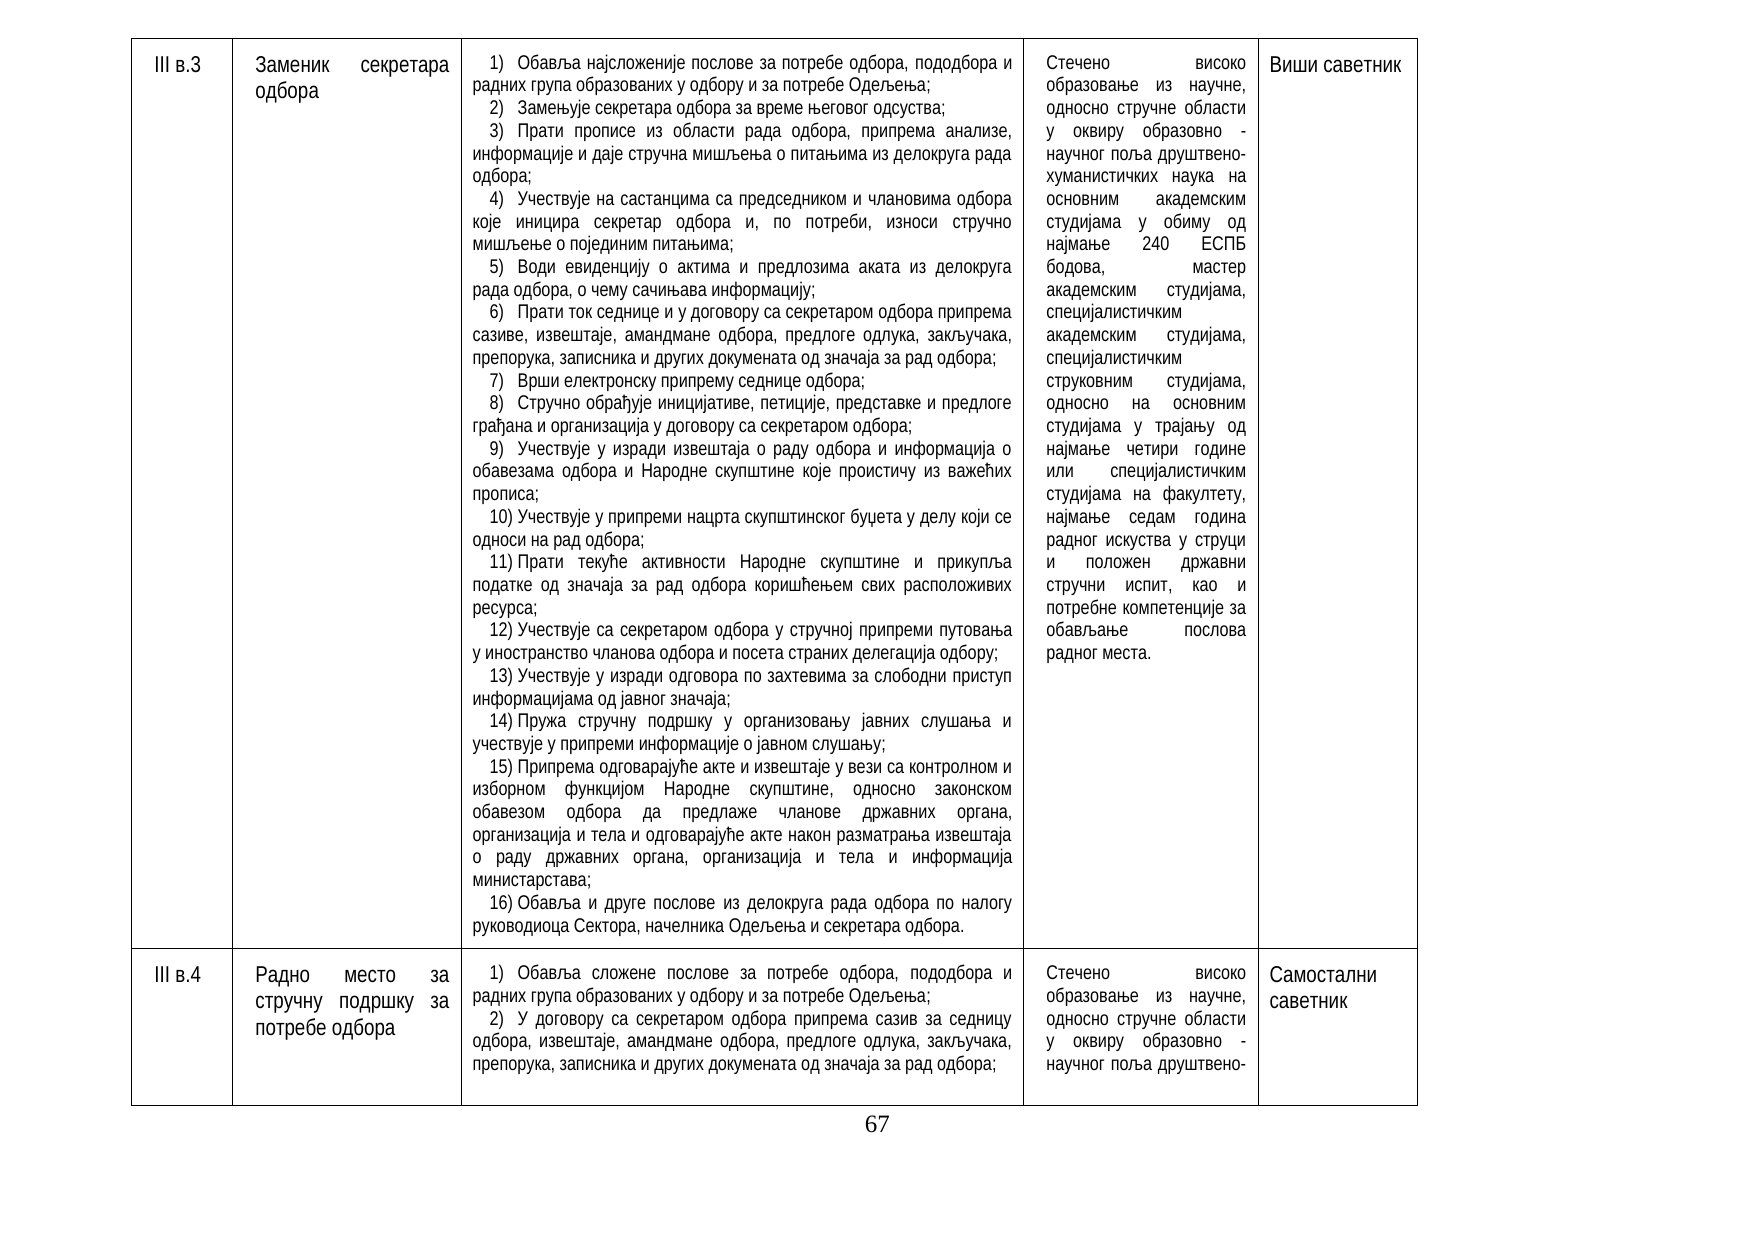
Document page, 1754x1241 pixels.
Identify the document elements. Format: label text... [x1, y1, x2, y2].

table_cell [233, 949, 461, 1105]
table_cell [1024, 949, 1258, 1105]
table_cell Заменик секретара одбора [233, 39, 461, 948]
table_cell Самостални саветник [1259, 949, 1417, 1105]
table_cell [462, 949, 1023, 1105]
table_cell III в.4 [132, 949, 232, 1105]
table_cell III в.3 [132, 39, 232, 948]
table_cell Стечено високо образовање из научне, односно стручне области у оквиру образовно - научног поља друштвено-хуманистичких наука на основним академским студијама у обиму од најмање 240 ЕСПБ бодова, мастер академским студијама, специјалистичким академским студијама, специјалистичким струковним студијама, односно на основним студијама у трајању од најмање четири године или специјалистичким студијама на факултету, најмање седам година радног искуства у струци и положен државни стручни испит, као и потребне компетенције за обављање послова радног места. [1024, 39, 1258, 948]
table_cell Обавља најсложеније послове за потребе одбора, пододбора и радних група образованих у одбору и за потребе Одељења; Замењује секретара одбора за време његовог одсуства; Прати прописе из области рада одбора, припрема анализе, информације и даје стручна мишљења о питањима из делокруга рада одбора; Учествује на састанцима са председником и члановима одбора које иницира секретар одбора и, по потреби, износи стручно мишљење о појединим питањима; Води евиденцију о актима и предлозима аката из делокруга рада одбора, о чему сачињава информацију; Прати ток седнице и у договору са секретаром одбора припрема сазиве, извештаје, амандмане одбора, предлоге одлука, закључака, препорука, записника и других докумената од значаја за рад одбора; Врши електронску припрему седнице одбора; Стручно обрађује иницијативе, петиције, представке и предлоге грађана и организација у договору са секретаром одбора; Учествује у изради извештаја о раду одбора и информација о обавезама одбора и Народне скупштине које проистичу из важећих прописа; Учествује у припреми нацрта скупштинског буџета у делу који се односи на рад одбора; Прати текуће активности Народне скупштине и прикупља податке од значаја за рад одбора коришћењем свих расположивих ресурса; Учествује са секретаром одбора у стручној припреми путовања у иностранство чланова одбора и посета страних делегација одбору; Учествује у изради одговора по захтевима за слободни приступ информацијама од јавног значаја; Пружа стручну подршку у организовању јавних слушања и учествује у припреми информације о јавном слушању; Припрема одговарајуће акте и извештаје у вези са контролном и изборном функцијом Народне скупштине, односно законском обавезом одбора да предлаже чланове државних органа, организација и тела и одговарајуће акте након разматрања извештаја о раду државних органа, организација и тела и информација министарстава; Обавља и друге послове из делокруга рада одбора по налогу руководиоца Сектора, начелника Одељења и секретара одбора. [462, 39, 1023, 948]
table_cell Виши саветник [1259, 39, 1417, 948]
